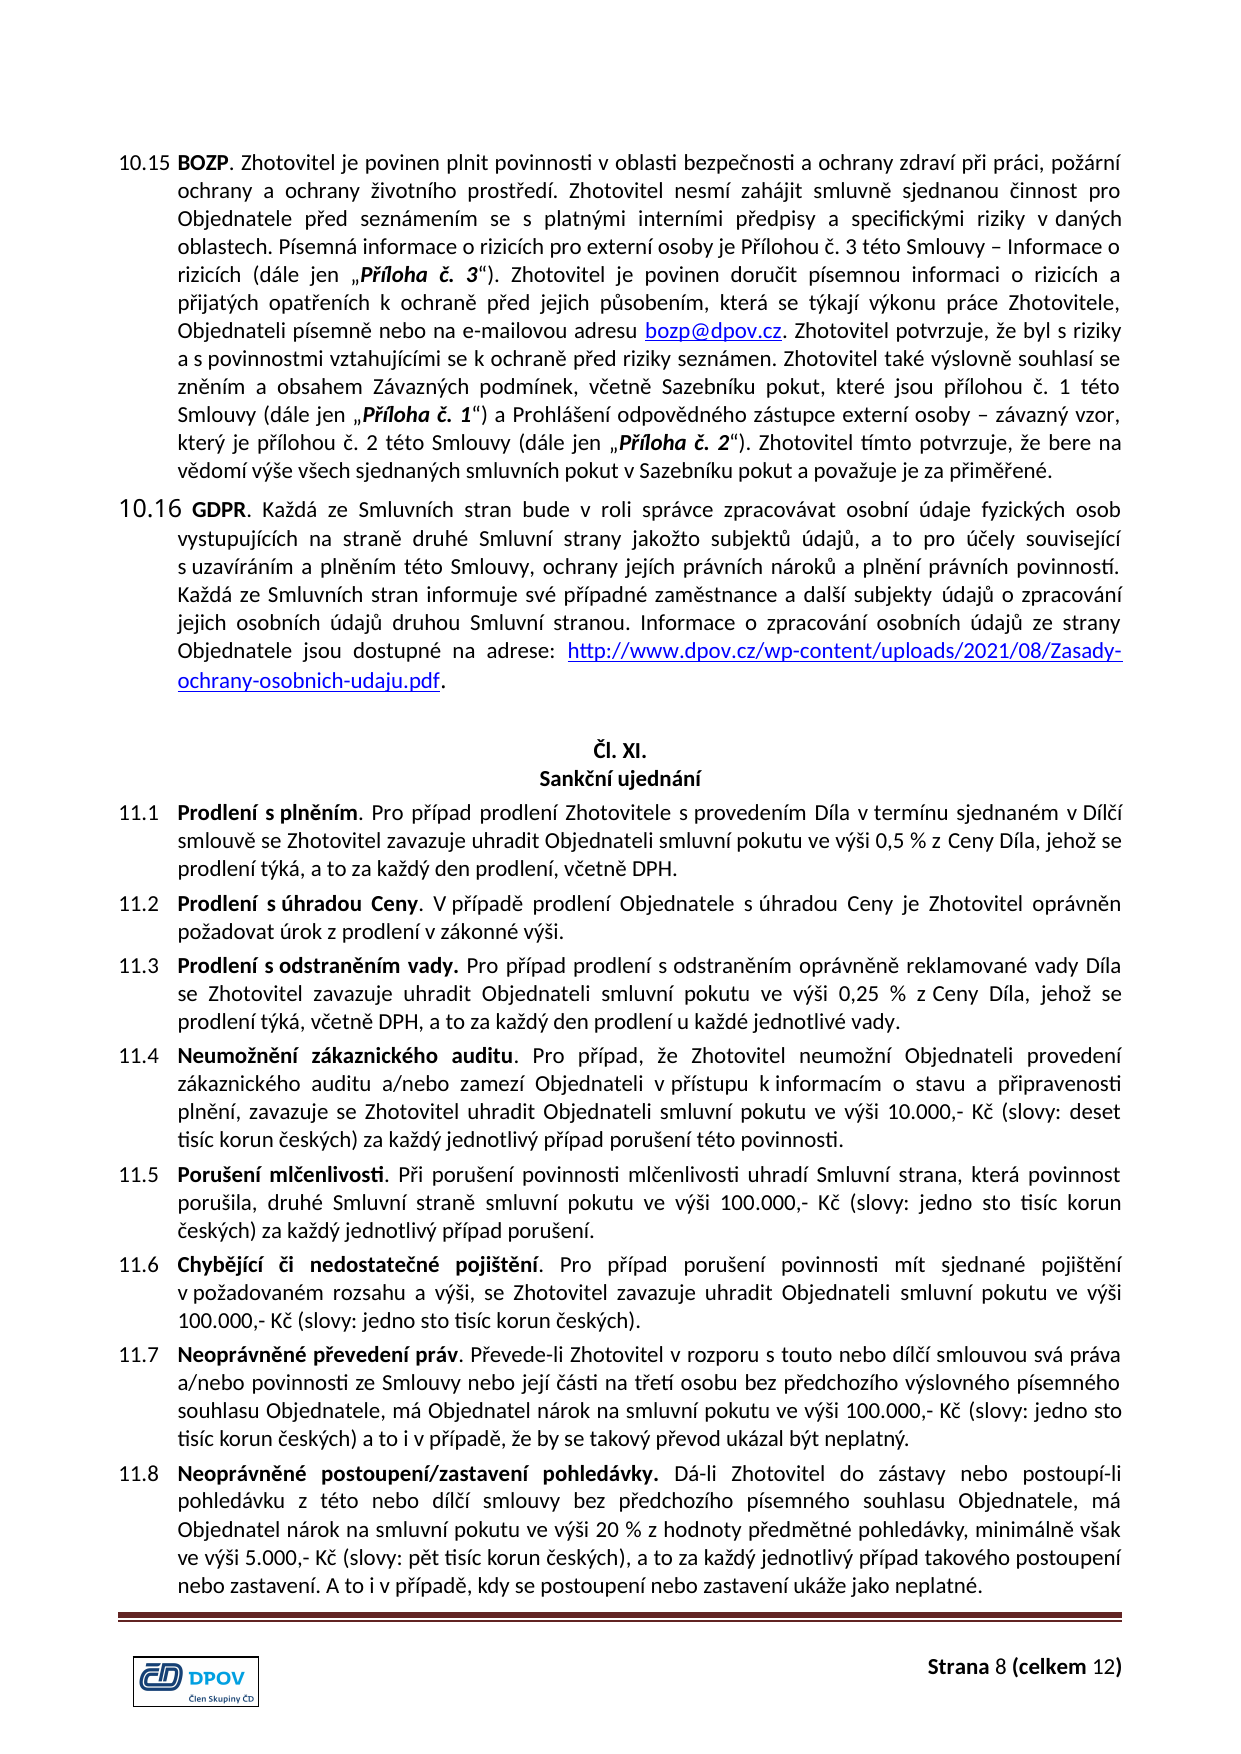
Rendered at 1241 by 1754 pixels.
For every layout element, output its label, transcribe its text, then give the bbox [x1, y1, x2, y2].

list Prodlení s odstraněním vady. Pro případ prodlení s odstraněním oprávněně reklamované vady Díla se Zhotovitel zavazuje uhradit Objednateli smluvní pokutu ve výši 0,25 % z Ceny Díla, jehož se prodlení týká, včetně DPH, a to za každý den prodlení u každé jednotlivé vady. [118, 951, 1122, 1035]
picture [134, 1658, 258, 1706]
list Prodlení s úhradou Ceny. V případě prodlení Objednatele s úhradou Ceny je Zhotovitel oprávněn požadovat úrok z prodlení v zákonné výši. [118, 889, 1122, 945]
list Chybějící či nedostatečné pojištění. Pro případ porušení povinnosti mít sjednané pojištění v požadovaném rozsahu a výši, se Zhotovitel zavazuje uhradit Objednateli smluvní pokutu ve výši 100.000,- Kč (slovy: jedno sto tisíc korun českých). [118, 1250, 1122, 1334]
list Neoprávněné převedení práv. Převede-li Zhotovitel v rozporu s touto nebo dílčí smlouvou svá práva a/nebo povinnosti ze Smlouvy nebo její části na třetí osobu bez předchozího výslovného písemného souhlasu Objednatele, má Objednatel nárok na smluvní pokutu ve výši 100.000,- Kč (slovy: jedno sto tisíc korun českých) a to i v případě, že by se takový převod ukázal být neplatný. [118, 1340, 1122, 1452]
list GDPR. Každá ze Smluvních stran bude v roli správce zpracovávat osobní údaje fyzických osob vystupujících na straně druhé Smluvní strany jakožto subjektů údajů, a to pro účely související s uzavíráním a plněním této Smlouvy, ochrany jejích právních nároků a plnění právních povinností. Každá ze Smluvních stran informuje své případné zaměstnance a další subjekty údajů o zpracování jejich osobních údajů druhou Smluvní stranou. Informace o zpracování osobních údajů ze strany Objednatele jsou dostupné na adrese: http://www.dpov.cz/wp-content/uploads/2021/08/Zasady-ochrany-osobnich-udaju.pdf. [118, 490, 1122, 696]
text Sankční ujednání [118, 764, 1122, 792]
list Porušení mlčenlivosti. Při porušení povinnosti mlčenlivosti uhradí Smluvní strana, která povinnost porušila, druhé Smluvní straně smluvní pokutu ve výši 100.000,- Kč (slovy: jedno sto tisíc korun českých) za každý jednotlivý případ porušení. [118, 1160, 1122, 1244]
list BOZP. Zhotovitel je povinen plnit povinnosti v oblasti bezpečnosti a ochrany zdraví při práci, požární ochrany a ochrany životního prostředí. Zhotovitel nesmí zahájit smluvně sjednanou činnost pro Objednatele před seznámením se s platnými interními předpisy a specifickými riziky v daných oblastech. Písemná informace o rizicích pro externí osoby je Přílohou č. 3 této Smlouvy – Informace o rizicích (dále jen „Příloha č. 3“). Zhotovitel je povinen doručit písemnou informaci o rizicích a přijatých opatřeních k ochraně před jejich působením, která se týkají výkonu práce Zhotovitele, Objednateli písemně nebo na e-mailovou adresu bozp@dpov.cz. Zhotovitel potvrzuje, že byl s riziky a s povinnostmi vztahujícími se k ochraně před riziky seznámen. Zhotovitel také výslovně souhlasí se zněním a obsahem Závazných podmínek, včetně Sazebníku pokut, které jsou přílohou č. 1 této Smlouvy (dále jen „Příloha č. 1“) a Prohlášení odpovědného zástupce externí osoby – závazný vzor, který je přílohou č. 2 této Smlouvy (dále jen „Příloha č. 2“). Zhotovitel tímto potvrzuje, že bere na vědomí výše všech sjednaných smluvních pokut v Sazebníku pokut a považuje je za přiměřené. [118, 148, 1122, 484]
list Neumožnění zákaznického auditu. Pro případ, že Zhotovitel neumožní Objednateli provedení zákaznického auditu a/nebo zamezí Objednateli v přístupu k informacím o stavu a připravenosti plnění, zavazuje se Zhotovitel uhradit Objednateli smluvní pokutu ve výši 10.000,- Kč (slovy: deset tisíc korun českých) za každý jednotlivý případ porušení této povinnosti. [118, 1041, 1122, 1153]
list Prodlení s plněním. Pro případ prodlení Zhotovitele s provedením Díla v termínu sjednaném v Dílčí smlouvě se Zhotovitel zavazuje uhradit Objednateli smluvní pokutu ve výši 0,5 % z Ceny Díla, jehož se prodlení týká, a to za každý den prodlení, včetně DPH. [118, 798, 1122, 882]
list Neoprávněné postoupení/zastavení pohledávky. Dá-li Zhotovitel do zástavy nebo postoupí-li pohledávku z této nebo dílčí smlouvy bez předchozího písemného souhlasu Objednatele, má Objednatel nárok na smluvní pokutu ve výši 20 % z hodnoty předmětné pohledávky, minimálně však ve výši 5.000,- Kč (slovy: pět tisíc korun českých), a to za každý jednotlivý případ takového postoupení nebo zastavení. A to i v případě, kdy se postoupení nebo zastavení ukáže jako neplatné. [118, 1459, 1122, 1599]
text Čl. XI. [118, 736, 1122, 764]
